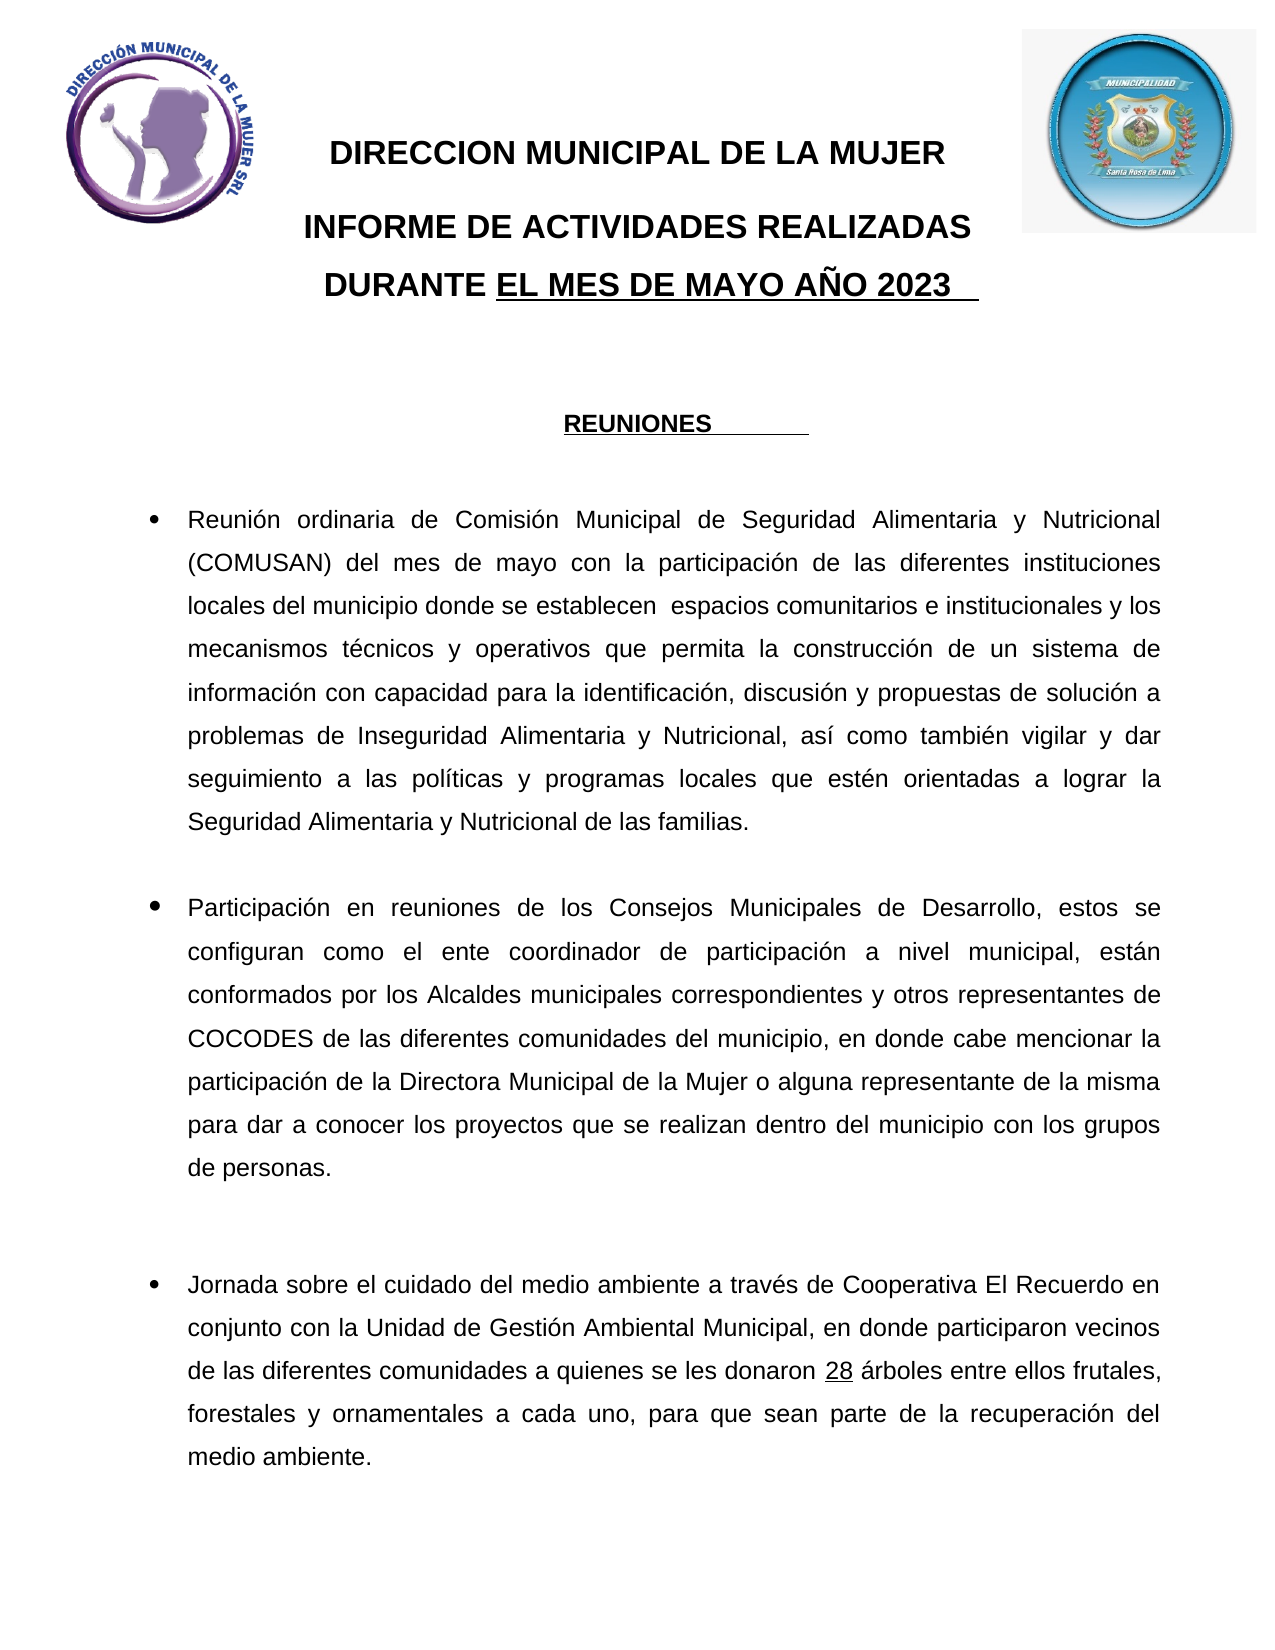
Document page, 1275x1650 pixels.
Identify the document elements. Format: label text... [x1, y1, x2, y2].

list Jornada sobre el cuidado del medio ambiente a través de Cooperativa El Recuerdo en conjunto con la Unidad de Gestión Ambiental Municipal, en donde participaron vecinos de las diferentes comunidades a quienes se les donaron 28 árboles entre ellos frutales, forestales y ornamentales a cada uno, para que sean parte de la recuperación del medio ambiente. [150, 1269, 1162, 1471]
text DURANTE EL MES DE MAYO AÑO 2023 [112, 265, 1162, 304]
text REUNIONES [112, 409, 1162, 438]
picture [54, 29, 265, 234]
list Reunión ordinaria de Comisión Municipal de Seguridad Alimentaria y Nutricional (COMUSAN) del mes de mayo con la participación de las diferentes instituciones locales del municipio donde se establecen espacios comunitarios e institucionales y los mecanismos técnicos y operativos que permita la construcción de un sistema de información con capacidad para la identificación, discusión y propuestas de solución a problemas de Inseguridad Alimentaria y Nutricional, así como también vigilar y dar seguimiento a las políticas y programas locales que estén orientadas a lograr la Seguridad Alimentaria y Nutricional de las familias. [150, 505, 1162, 836]
list Participación en reuniones de los Consejos Municipales de Desarrollo, estos se configuran como el ente coordinador de participación a nivel municipal, están conformados por los Alcaldes municipales correspondientes y otros representantes de COCODES de las diferentes comunidades del municipio, en donde cabe mencionar la participación de la Directora Municipal de la Mujer o alguna representante de la misma para dar a conocer los proyectos que se realizan dentro del municipio con los grupos de personas. [150, 893, 1162, 1182]
text DIRECCION MUNICIPAL DE LA MUJER [112, 133, 1162, 172]
picture [1021, 29, 1257, 233]
text INFORME DE ACTIVIDADES REALIZADAS [112, 208, 1162, 246]
